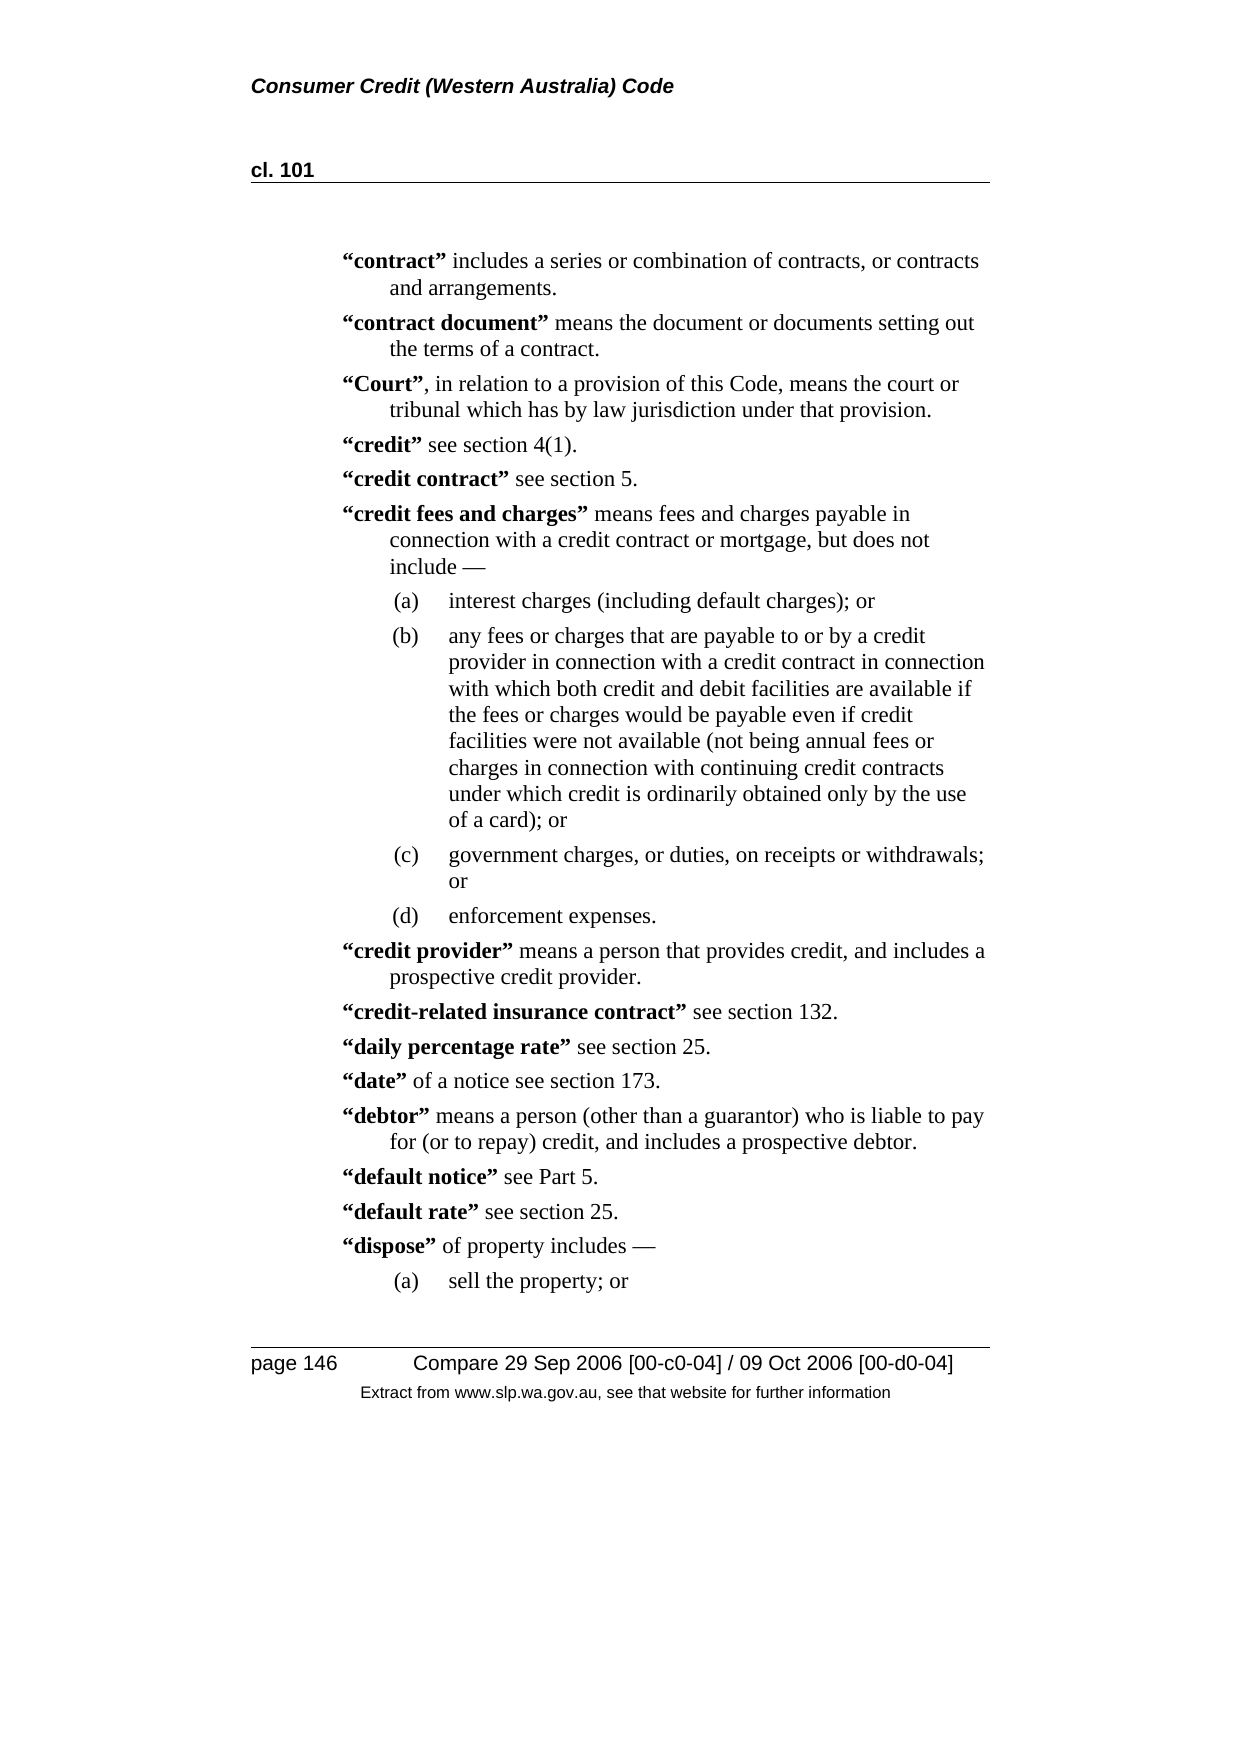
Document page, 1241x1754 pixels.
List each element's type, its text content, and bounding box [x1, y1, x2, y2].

text “credit” see section 4(1). [251, 431, 990, 457]
text “credit fees and charges” means fees and charges payable in connection with a credit contract or mortgage, but does not include — [251, 500, 990, 579]
text “credit provider” means a person that provides credit, and includes a prospective credit provider. [251, 937, 990, 990]
text (a) sell the property; or [251, 1267, 990, 1293]
text “credit contract” see section 5. [251, 465, 990, 492]
text “daily percentage rate” see section 25. [251, 1033, 990, 1059]
text (b) any fees or charges that are payable to or by a credit provider in connection with a credit contract in connection with which both credit and debit facilities are available if the fees or charges would be payable even if credit facilities were not available (not being annual fees or charges in connection with continuing credit contracts under which credit is ordinarily obtained only by the use of a card); or [251, 622, 990, 833]
text “default rate” see section 25. [251, 1198, 990, 1224]
text (c) government charges, or duties, on receipts or withdrawals; or [251, 841, 990, 894]
text (a) interest charges (including default charges); or [251, 587, 990, 614]
text “debtor” means a person (other than a guarantor) who is liable to pay for (or to repay) credit, and includes a prospective debtor. [251, 1102, 990, 1155]
text “credit-related insurance contract” see section 132. [251, 998, 990, 1024]
text “default notice” see Part 5. [251, 1163, 990, 1189]
text “contract” includes a series or combination of contracts, or contracts and arrangements. [251, 247, 990, 300]
text “Court”, in relation to a provision of this Code, means the court or tribunal which has by law jurisdiction under that provision. [251, 369, 990, 422]
text (d) enforcement expenses. [251, 902, 990, 929]
text “date” of a notice see section 173. [251, 1067, 990, 1094]
text “contract document” means the document or documents setting out the terms of a contract. [251, 308, 990, 361]
text “dispose” of property includes — [251, 1232, 990, 1259]
